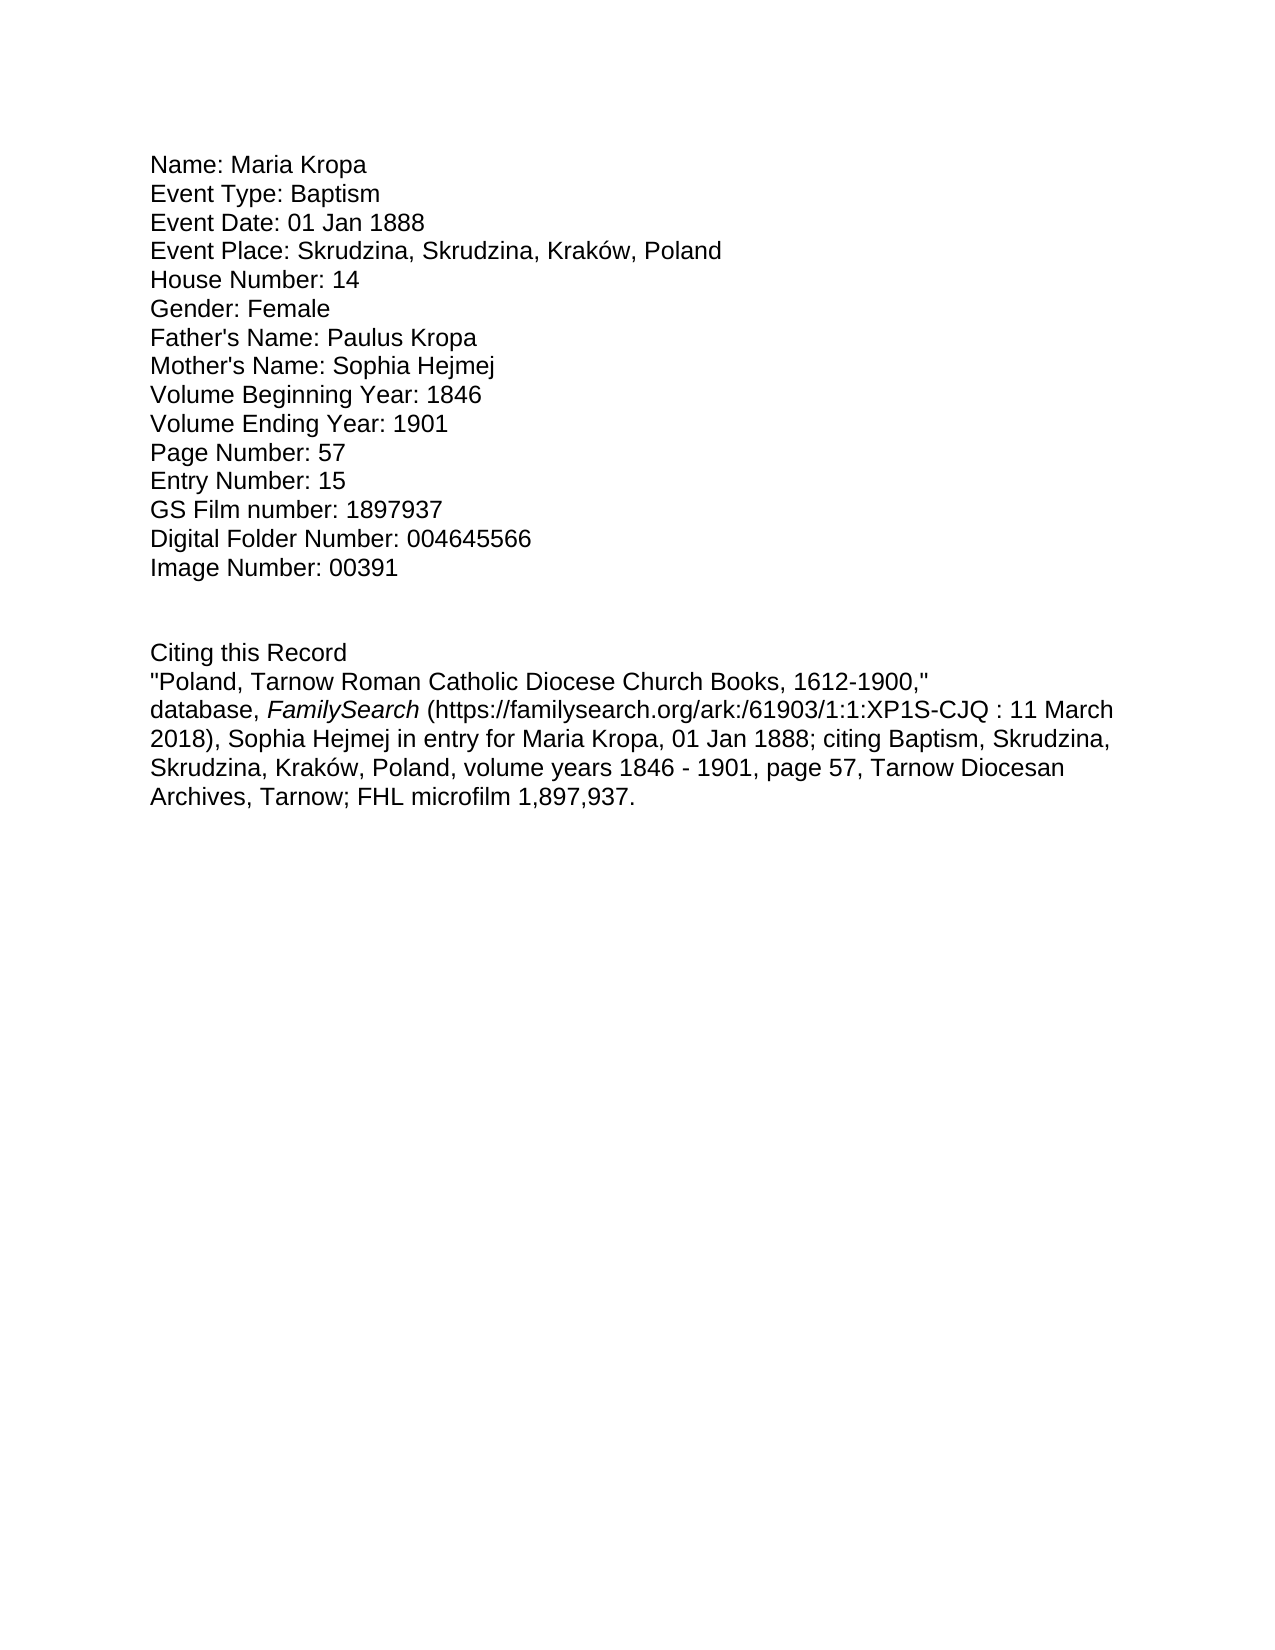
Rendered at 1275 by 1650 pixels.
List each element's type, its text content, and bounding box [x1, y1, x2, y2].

text Citing this Record "Poland, Tarnow Roman Catholic Diocese Church Books, 1612-1900," database, FamilySearch (https://familysearch.org/ark:/61903/1:1:XP1S-CJQ : 11 March 2018), Sophia Hejmej in entry for Maria Kropa, 01 Jan 1888; citing Baptism, Skrudzina, Skrudzina, Kraków, Poland, volume years 1846 - 1901, page 57, Tarnow Diocesan Archives, Tarnow; FHL microfilm 1,897,937. [150, 638, 1125, 811]
text Name: Maria Kropa Event Type: Baptism Event Date: 01 Jan 1888 Event Place: Skrudzina, Skrudzina, Kraków, Poland House Number: 14 Gender: Female Father's Name: Paulus Kropa Mother's Name: Sophia Hejmej Volume Beginning Year: 1846 Volume Ending Year: 1901 Page Number: 57 Entry Number: 15 GS Film number: 1897937 Digital Folder Number: 004645566 Image Number: 00391 [150, 150, 1125, 638]
